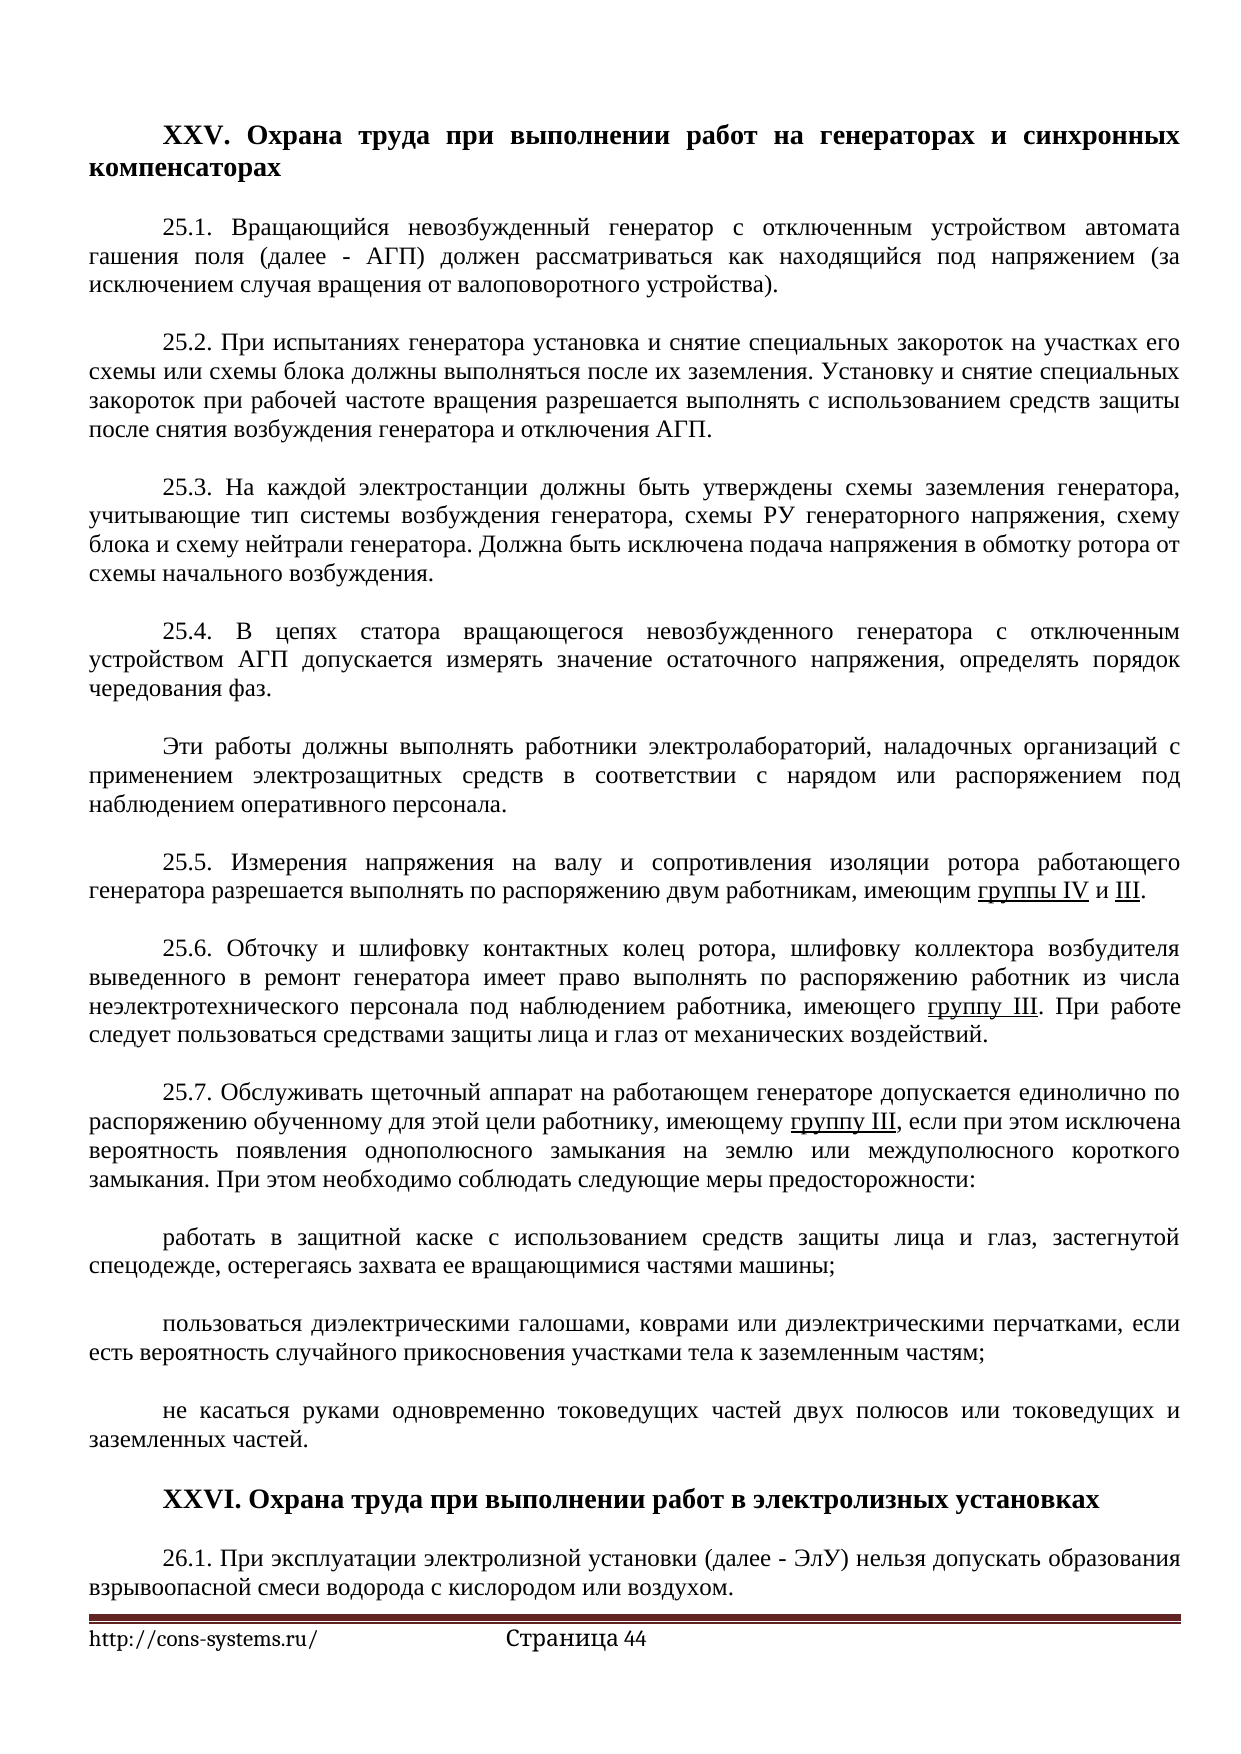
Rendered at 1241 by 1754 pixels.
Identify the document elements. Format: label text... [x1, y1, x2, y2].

text работать в защитной каске с использованием средств защиты лица и глаз, застегнутой спецодежде, остерегаясь захвата ее вращающимися частями машины; [89, 1222, 1181, 1279]
text XXV. Охрана труда при выполнении работ на генераторах и синхронных компенсаторах [89, 118, 1181, 183]
text пользоваться диэлектрическими галошами, коврами или диэлектрическими перчатками, если есть вероятность случайного прикосновения участками тела к заземленным частям; [89, 1308, 1181, 1366]
text 25.4. В цепях статора вращающегося невозбужденного генератора с отключенным устройством АГП допускается измерять значение остаточного напряжения, определять порядок чередования фаз. [89, 616, 1181, 702]
text 25.3. На каждой электростанции должны быть утверждены схемы заземления генератора, учитывающие тип системы возбуждения генератора, схемы РУ генераторного напряжения, схему блока и схему нейтрали генератора. Должна быть исключена подача напряжения в обмотку ротора от схемы начального возбуждения. [89, 472, 1181, 587]
text не касаться руками одновременно токоведущих частей двух полюсов или токоведущих и заземленных частей. [89, 1395, 1181, 1452]
text 26.1. При эксплуатации электролизной установки (далее - ЭлУ) нельзя допускать образования взрывоопасной смеси водорода с кислородом или воздухом. [89, 1543, 1181, 1601]
text 25.7. Обслуживать щеточный аппарат на работающем генераторе допускается единолично по распоряжению обученному для этой цели работнику, имеющему группу III, если при этом исключена вероятность появления однополюсного замыкания на землю или междуполюсного короткого замыкания. При этом необходимо соблюдать следующие меры предосторожности: [89, 1077, 1181, 1192]
text XXVI. Охрана труда при выполнении работ в электролизных установках [89, 1482, 1181, 1514]
text Эти работы должны выполнять работники электролабораторий, наладочных организаций с применением электрозащитных средств в соответствии с нарядом или распоряжением под наблюдением оперативного персонала. [89, 731, 1181, 817]
text 25.5. Измерения напряжения на валу и сопротивления изоляции ротора работающего генератора разрешается выполнять по распоряжению двум работникам, имеющим группы IV и III. [89, 847, 1181, 904]
text 25.2. При испытаниях генератора установка и снятие специальных закороток на участках его схемы или схемы блока должны выполняться после их заземления. Установку и снятие специальных закороток при рабочей частоте вращения разрешается выполнять с использованием средств защиты после снятия возбуждения генератора и отключения АГП. [89, 327, 1181, 442]
text 25.6. Обточку и шлифовку контактных колец ротора, шлифовку коллектора возбудителя выведенного в ремонт генератора имеет право выполнять по распоряжению работник из числа неэлектротехнического персонала под наблюдением работника, имеющего группу III. При работе следует пользоваться средствами защиты лица и глаз от механических воздействий. [89, 933, 1181, 1048]
text 25.1. Вращающийся невозбужденный генератор с отключенным устройством автомата гашения поля (далее - АГП) должен рассматриваться как находящийся под напряжением (за исключением случая вращения от валоповоротного устройства). [89, 212, 1181, 298]
